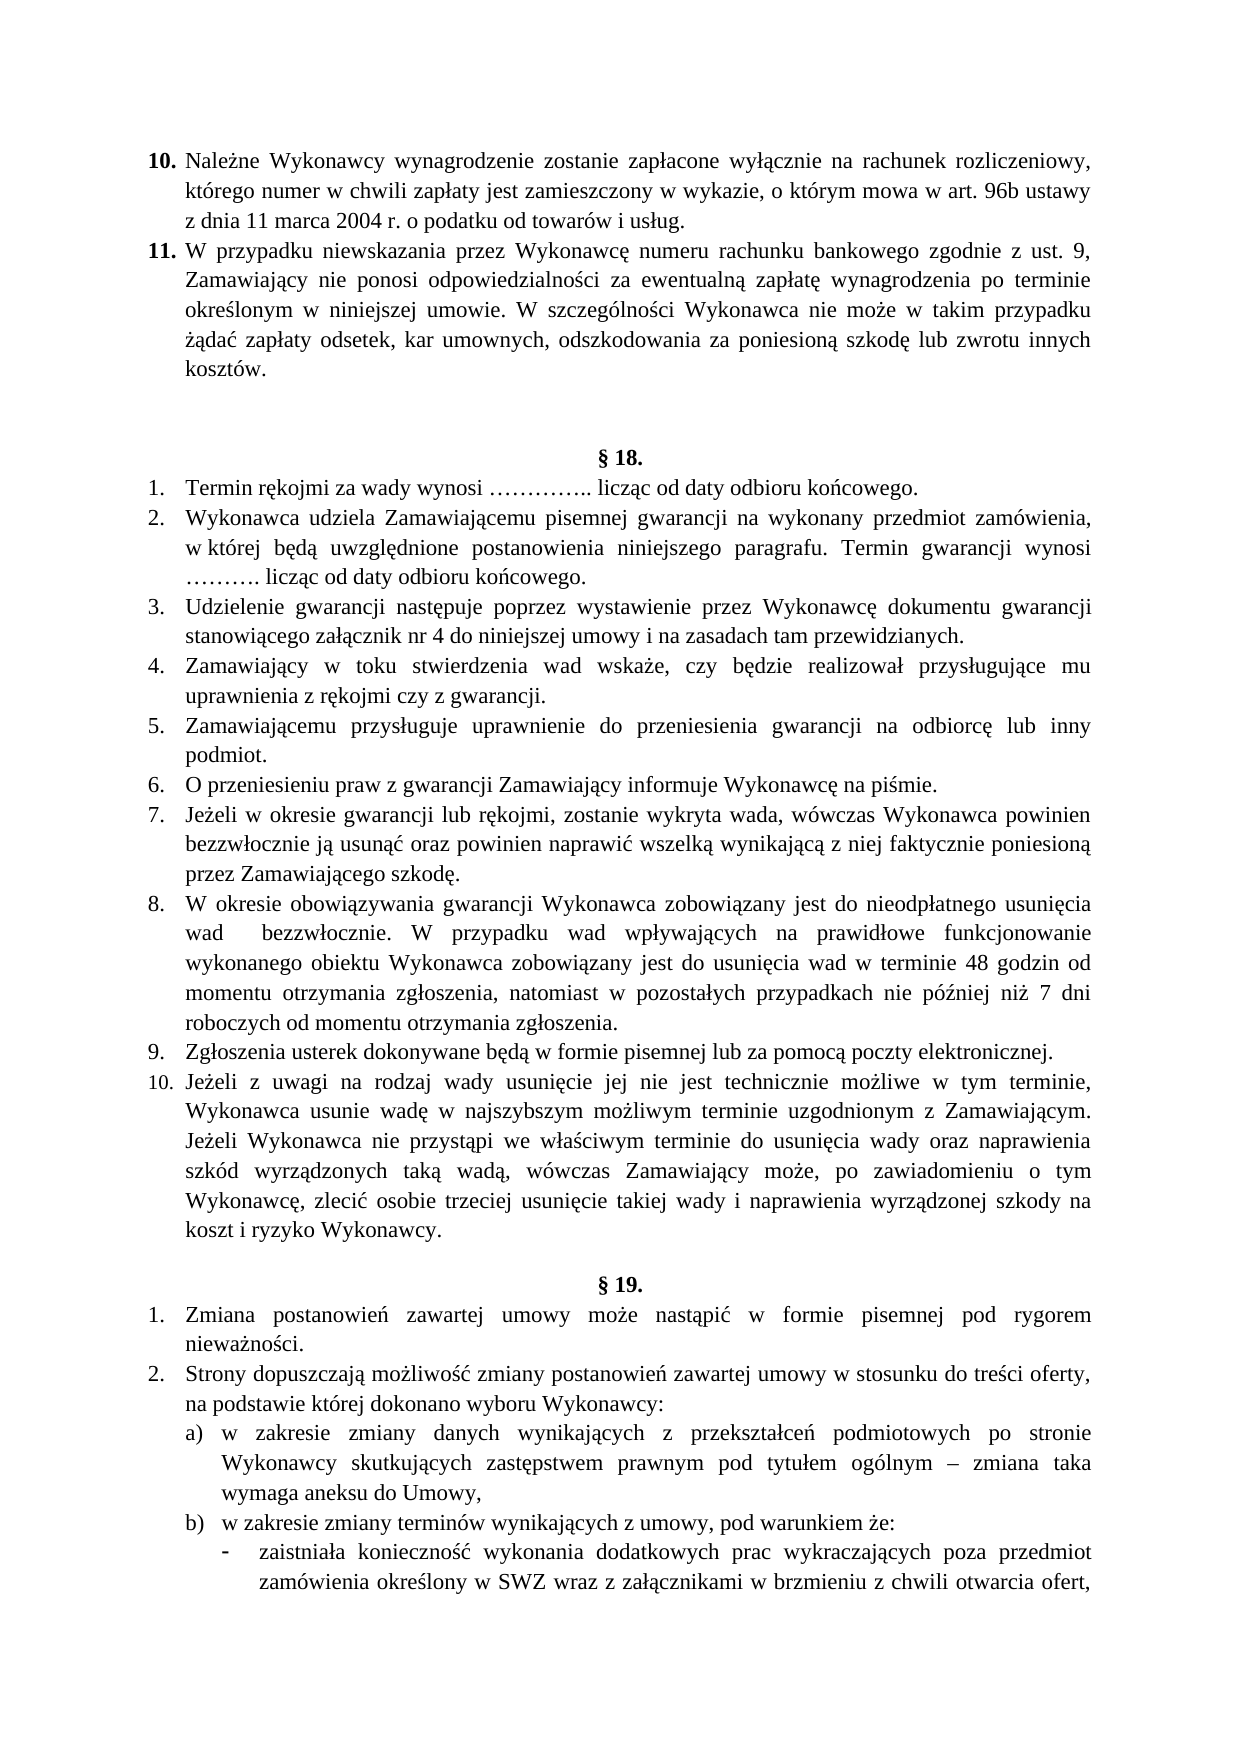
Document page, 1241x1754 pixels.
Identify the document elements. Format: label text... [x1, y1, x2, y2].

text b) w zakresie zmiany terminów wynikających z umowy, pod warunkiem że: [148, 1508, 1093, 1535]
list Zmiana postanowień zawartej umowy może nastąpić w formie pisemnej pod rygorem nieważności. [148, 1301, 1093, 1357]
list Strony dopuszczają możliwość zmiany postanowień zawartej umowy w stosunku do treści oferty, na podstawie której dokonano wyboru Wykonawcy: [148, 1360, 1093, 1416]
list Zamawiający w toku stwierdzenia wad wskaże, czy będzie realizował przysługujące mu uprawnienia z rękojmi czy z gwarancji. [148, 652, 1093, 708]
list W okresie obowiązywania gwarancji Wykonawca zobowiązany jest do nieodpłatnego usunięcia wad bezzwłocznie. W przypadku wad wpływających na prawidłowe funkcjonowanie wykonanego obiektu Wykonawca zobowiązany jest do usunięcia wad w terminie 48 godzin od momentu otrzymania zgłoszenia, natomiast w pozostałych przypadkach nie później niż 7 dni roboczych od momentu otrzymania zgłoszenia. [148, 890, 1093, 1035]
text a) w zakresie zmiany danych wynikających z przekształceń podmiotowych po stronie Wykonawcy skutkujących zastępstwem prawnym pod tytułem ogólnym – zmiana taka wymaga aneksu do Umowy, [185, 1419, 1093, 1505]
list Udzielenie gwarancji następuje poprzez wystawienie przez Wykonawcę dokumentu gwarancji stanowiącego załącznik nr 4 do niniejszej umowy i na zasadach tam przewidzianych. [148, 593, 1093, 649]
list W przypadku niewskazania przez Wykonawcę numeru rachunku bankowego zgodnie z ust. 9, Zamawiający nie ponosi odpowiedzialności za ewentualną zapłatę wynagrodzenia po terminie określonym w niniejszej umowie. W szczególności Wykonawca nie może w takim przypadku żądać zapłaty odsetek, kar umownych, odszkodowania za poniesioną szkodę lub zwrotu innych kosztów. [148, 237, 1093, 382]
list O przeniesieniu praw z gwarancji Zamawiający informuje Wykonawcę na piśmie. [148, 771, 1093, 797]
list Należne Wykonawcy wynagrodzenie zostanie zapłacone wyłącznie na rachunek rozliczeniowy, którego numer w chwili zapłaty jest zamieszczony w wykazie, o którym mowa w art. 96b ustawy z dnia 11 marca 2004 r. o podatku od towarów i usług. [148, 148, 1093, 233]
text § 18. [148, 444, 1093, 471]
list Wykonawca udziela Zamawiającemu pisemnej gwarancji na wykonany przedmiot zamówienia, w której będą uwzględnione postanowienia niniejszego paragrafu. Termin gwarancji wynosi ………. licząc od daty odbioru końcowego. [148, 504, 1093, 589]
list Jeżeli w okresie gwarancji lub rękojmi, zostanie wykryta wada, wówczas Wykonawca powinien bezzwłocznie ją usunąć oraz powinien naprawić wszelką wynikającą z niej faktycznie poniesioną przez Zamawiającego szkodę. [148, 801, 1093, 886]
list Termin rękojmi za wady wynosi ………….. licząc od daty odbioru końcowego. [148, 474, 1093, 501]
list Zamawiającemu przysługuje uprawnienie do przeniesienia gwarancji na odbiorcę lub inny podmiot. [148, 712, 1093, 768]
text § 19. [148, 1271, 1093, 1297]
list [221, 1538, 1093, 1594]
list Zgłoszenia usterek dokonywane będą w formie pisemnej lub za pomocą poczty elektronicznej. [148, 1038, 1093, 1064]
list Jeżeli z uwagi na rodzaj wady usunięcie jej nie jest technicznie możliwe w tym terminie, Wykonawca usunie wadę w najszybszym możliwym terminie uzgodnionym z Zamawiającym. Jeżeli Wykonawca nie przystąpi we właściwym terminie do usunięcia wady oraz naprawienia szkód wyrządzonych taką wadą, wówczas Zamawiający może, po zawiadomieniu o tym Wykonawcę, zlecić osobie trzeciej usunięcie takiej wady i naprawienia wyrządzonej szkody na koszt i ryzyko Wykonawcy. [148, 1068, 1093, 1243]
